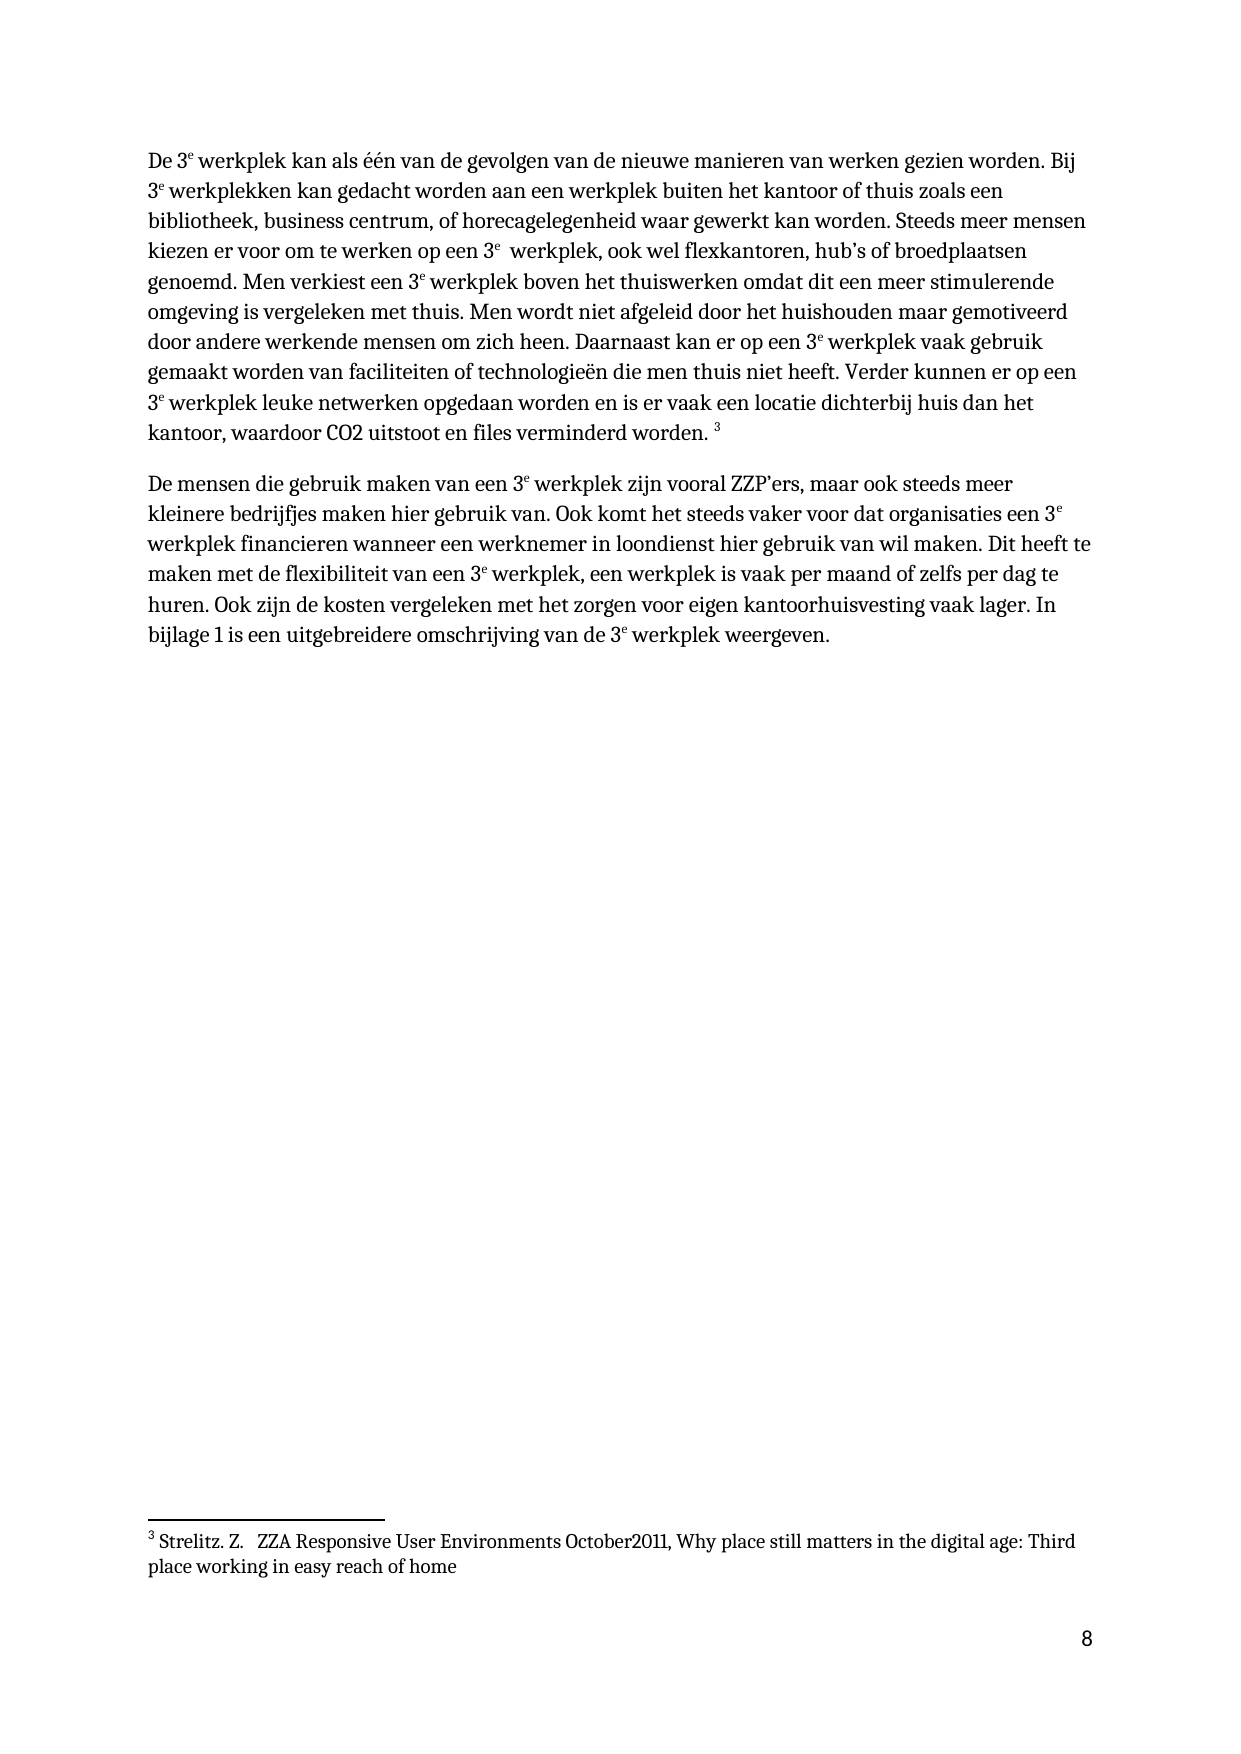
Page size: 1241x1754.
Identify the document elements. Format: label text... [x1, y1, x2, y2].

text De 3e werkplek kan als één van de gevolgen van de nieuwe manieren van werken gezien worden. Bij 3e werkplekken kan gedacht worden aan een werkplek buiten het kantoor of thuis zoals een bibliotheek, business centrum, of horecagelegenheid waar gewerkt kan worden. Steeds meer mensen kiezen er voor om te werken op een 3e werkplek, ook wel flexkantoren, hub’s of broedplaatsen genoemd. Men verkiest een 3e werkplek boven het thuiswerken omdat dit een meer stimulerende omgeving is vergeleken met thuis. Men wordt niet afgeleid door het huishouden maar gemotiveerd door andere werkende mensen om zich heen. Daarnaast kan er op een 3e werkplek vaak gebruik gemaakt worden van faciliteiten of technologieën die men thuis niet heeft. Verder kunnen er op een 3e werkplek leuke netwerken opgedaan worden en is er vaak een locatie dichterbij huis dan het kantoor, waardoor CO2 uitstoot en files verminderd worden. [148, 148, 1093, 446]
text De mensen die gebruik maken van een 3e werkplek zijn vooral ZZP’ers, maar ook steeds meer kleinere bedrijfjes maken hier gebruik van. Ook komt het steeds vaker voor dat organisaties een 3e werkplek financieren wanneer een werknemer in loondienst hier gebruik van wil maken. Dit heeft te maken met de flexibiliteit van een 3e werkplek, een werkplek is vaak per maand of zelfs per dag te huren. Ook zijn de kosten vergeleken met het zorgen voor eigen kantoorhuisvesting vaak lager. In bijlage 1 is een uitgebreidere omschrijving van de 3e werkplek weergeven. [148, 471, 1093, 648]
